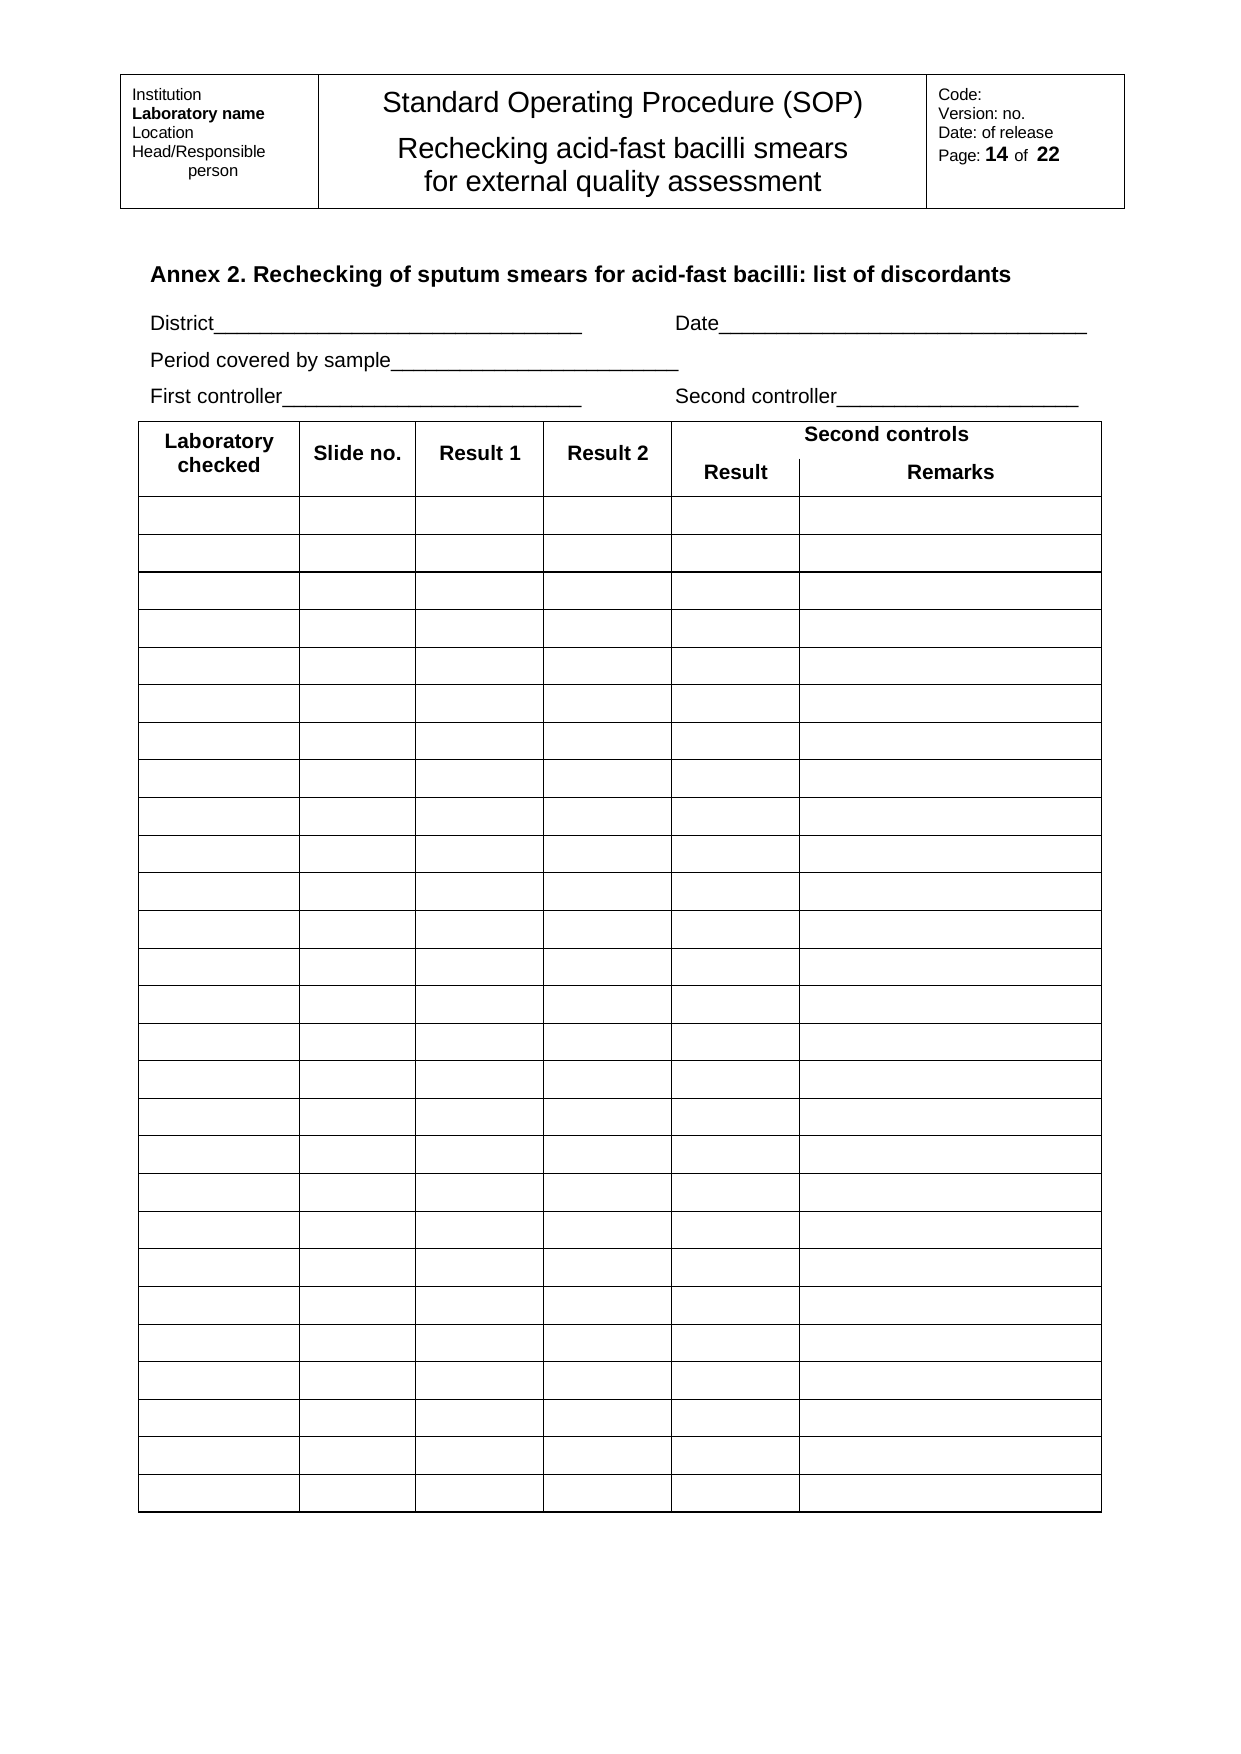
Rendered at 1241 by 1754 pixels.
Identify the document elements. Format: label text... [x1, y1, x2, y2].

table_cell [672, 497, 799, 534]
table_cell [416, 986, 543, 1023]
table_cell [300, 1475, 415, 1511]
table_cell [416, 497, 543, 534]
table_cell [544, 911, 671, 947]
table_cell [544, 949, 671, 985]
table_cell [544, 573, 671, 609]
table_cell [416, 723, 543, 759]
table_cell [139, 836, 299, 872]
table_cell [416, 1212, 543, 1248]
table_cell [300, 1099, 415, 1135]
table_header Result 1 [416, 422, 543, 496]
table_cell [672, 1212, 799, 1248]
table_cell [416, 1061, 543, 1098]
table_cell [544, 723, 671, 759]
table_cell [139, 1212, 299, 1248]
table_cell [672, 610, 799, 647]
table_cell [300, 1400, 415, 1436]
table_cell [416, 836, 543, 872]
table_cell [139, 1061, 299, 1098]
table_header Laboratory checked [139, 422, 299, 496]
table_cell [672, 798, 799, 834]
table_cell [544, 1061, 671, 1098]
table_cell [672, 648, 799, 684]
table_cell [139, 1325, 299, 1361]
table_cell [544, 1174, 671, 1211]
table_cell [672, 1475, 799, 1511]
text Period covered by sample_________________________ [150, 348, 1090, 372]
table_cell [139, 1475, 299, 1511]
table_cell [139, 1249, 299, 1286]
table_cell [544, 1212, 671, 1248]
table_cell [672, 573, 799, 609]
table_cell [416, 911, 543, 947]
table_cell [300, 873, 415, 910]
table_cell [800, 1325, 1101, 1361]
table_cell [139, 648, 299, 684]
table_cell [800, 1136, 1101, 1173]
table_cell [544, 1024, 671, 1060]
table_cell [544, 873, 671, 910]
table_cell [672, 1437, 799, 1474]
table_cell [416, 535, 543, 571]
table_cell [800, 836, 1101, 872]
table_cell [300, 1287, 415, 1323]
table_header Result 2 [544, 422, 671, 496]
table_cell [800, 949, 1101, 985]
table_cell [139, 1136, 299, 1173]
table_cell [544, 648, 671, 684]
table_cell [300, 1024, 415, 1060]
table_cell [416, 873, 543, 910]
table_cell [800, 1099, 1101, 1135]
table_cell [300, 949, 415, 985]
table_cell [672, 760, 799, 797]
table_cell [416, 949, 543, 985]
table_cell [544, 1136, 671, 1173]
table_cell [416, 1400, 543, 1436]
table_cell [544, 1475, 671, 1511]
table_cell [300, 798, 415, 834]
table_cell [139, 685, 299, 722]
table_cell [800, 1362, 1101, 1399]
table_cell [139, 723, 299, 759]
table_cell [300, 1061, 415, 1098]
table_cell [800, 1287, 1101, 1323]
table_cell [300, 1174, 415, 1211]
table_cell [139, 911, 299, 947]
table_cell [800, 798, 1101, 834]
table_cell [672, 1287, 799, 1323]
table_cell [544, 1287, 671, 1323]
table_cell [800, 986, 1101, 1023]
table_cell [672, 685, 799, 722]
table_cell [416, 1136, 543, 1173]
table_cell [416, 1249, 543, 1286]
table_cell [800, 1400, 1101, 1436]
table_cell Remarks [800, 459, 1101, 496]
table_cell [300, 836, 415, 872]
table_cell [672, 1362, 799, 1399]
table_cell [544, 685, 671, 722]
table_cell [800, 610, 1101, 647]
table_cell [800, 685, 1101, 722]
table_cell [300, 497, 415, 534]
table_cell [139, 610, 299, 647]
table_cell [416, 1174, 543, 1211]
table_cell [800, 497, 1101, 534]
table_cell [800, 1249, 1101, 1286]
table_cell [672, 535, 799, 571]
table_cell [139, 873, 299, 910]
table_cell [672, 873, 799, 910]
table_cell [544, 760, 671, 797]
table_cell [416, 1437, 543, 1474]
table_cell [800, 648, 1101, 684]
table_cell [800, 1212, 1101, 1248]
table_cell [139, 1362, 299, 1399]
table_cell [300, 1212, 415, 1248]
table_cell [416, 610, 543, 647]
table_cell [139, 1287, 299, 1323]
table_cell [139, 1437, 299, 1474]
table_cell [800, 760, 1101, 797]
table_cell [139, 986, 299, 1023]
table_cell [300, 573, 415, 609]
table_cell [544, 1099, 671, 1135]
table_cell [544, 1249, 671, 1286]
table_cell [672, 986, 799, 1023]
table_cell [300, 986, 415, 1023]
table_cell [544, 1400, 671, 1436]
table_cell [139, 1174, 299, 1211]
text Annex 2. Rechecking of sputum smears for acid-fast bacilli: list of discordants [150, 260, 1090, 287]
table_cell [300, 1325, 415, 1361]
table_cell [800, 1174, 1101, 1211]
table_cell [672, 1024, 799, 1060]
table_cell [416, 1099, 543, 1135]
text District________________________________ Date________________________________ [150, 311, 1090, 335]
table_cell [416, 798, 543, 834]
table_cell [300, 685, 415, 722]
table_cell [416, 1475, 543, 1511]
table_header Second controls [672, 422, 1101, 458]
table_cell [139, 573, 299, 609]
table_cell [416, 685, 543, 722]
table_cell [672, 1174, 799, 1211]
table_cell [544, 836, 671, 872]
table_cell [672, 949, 799, 985]
table_cell [800, 911, 1101, 947]
table_cell [672, 1400, 799, 1436]
table_cell [544, 798, 671, 834]
table_cell [672, 911, 799, 947]
table_cell [139, 949, 299, 985]
table_cell [544, 610, 671, 647]
table_cell [800, 535, 1101, 571]
table_cell [800, 1437, 1101, 1474]
table_cell [672, 1099, 799, 1135]
table_cell [139, 760, 299, 797]
table_cell [300, 1362, 415, 1399]
table_cell [544, 497, 671, 534]
table_cell [800, 1475, 1101, 1511]
table_cell [544, 1325, 671, 1361]
table_cell [800, 723, 1101, 759]
table_cell [300, 1249, 415, 1286]
table_cell [416, 1325, 543, 1361]
table_cell [300, 911, 415, 947]
table_cell [416, 1024, 543, 1060]
table_cell [544, 1362, 671, 1399]
table_cell [544, 535, 671, 571]
table_cell [416, 573, 543, 609]
table_cell [300, 760, 415, 797]
table_cell [139, 1400, 299, 1436]
table_cell [672, 1136, 799, 1173]
table_cell [672, 723, 799, 759]
table_cell [139, 535, 299, 571]
table_cell [416, 760, 543, 797]
table_cell [672, 1061, 799, 1098]
table_cell [300, 610, 415, 647]
table_cell [300, 1136, 415, 1173]
table_cell [416, 1287, 543, 1323]
table_cell [300, 1437, 415, 1474]
table_cell [139, 1099, 299, 1135]
table_header Slide no. [300, 422, 415, 496]
table_cell [416, 1362, 543, 1399]
table_cell [800, 873, 1101, 910]
table_cell [544, 1437, 671, 1474]
table_cell [139, 497, 299, 534]
table_cell [544, 986, 671, 1023]
table_cell [672, 836, 799, 872]
table_cell Result [672, 459, 799, 496]
text First controller__________________________ Second controller_____________________ [150, 384, 1090, 408]
table_cell [139, 798, 299, 834]
table_cell [416, 648, 543, 684]
table_cell [300, 535, 415, 571]
table_cell [672, 1249, 799, 1286]
table_cell [300, 723, 415, 759]
table_cell [300, 648, 415, 684]
table_cell [139, 1024, 299, 1060]
table_cell [800, 1024, 1101, 1060]
table_cell [800, 1061, 1101, 1098]
table_cell [800, 573, 1101, 609]
table_cell [672, 1325, 799, 1361]
